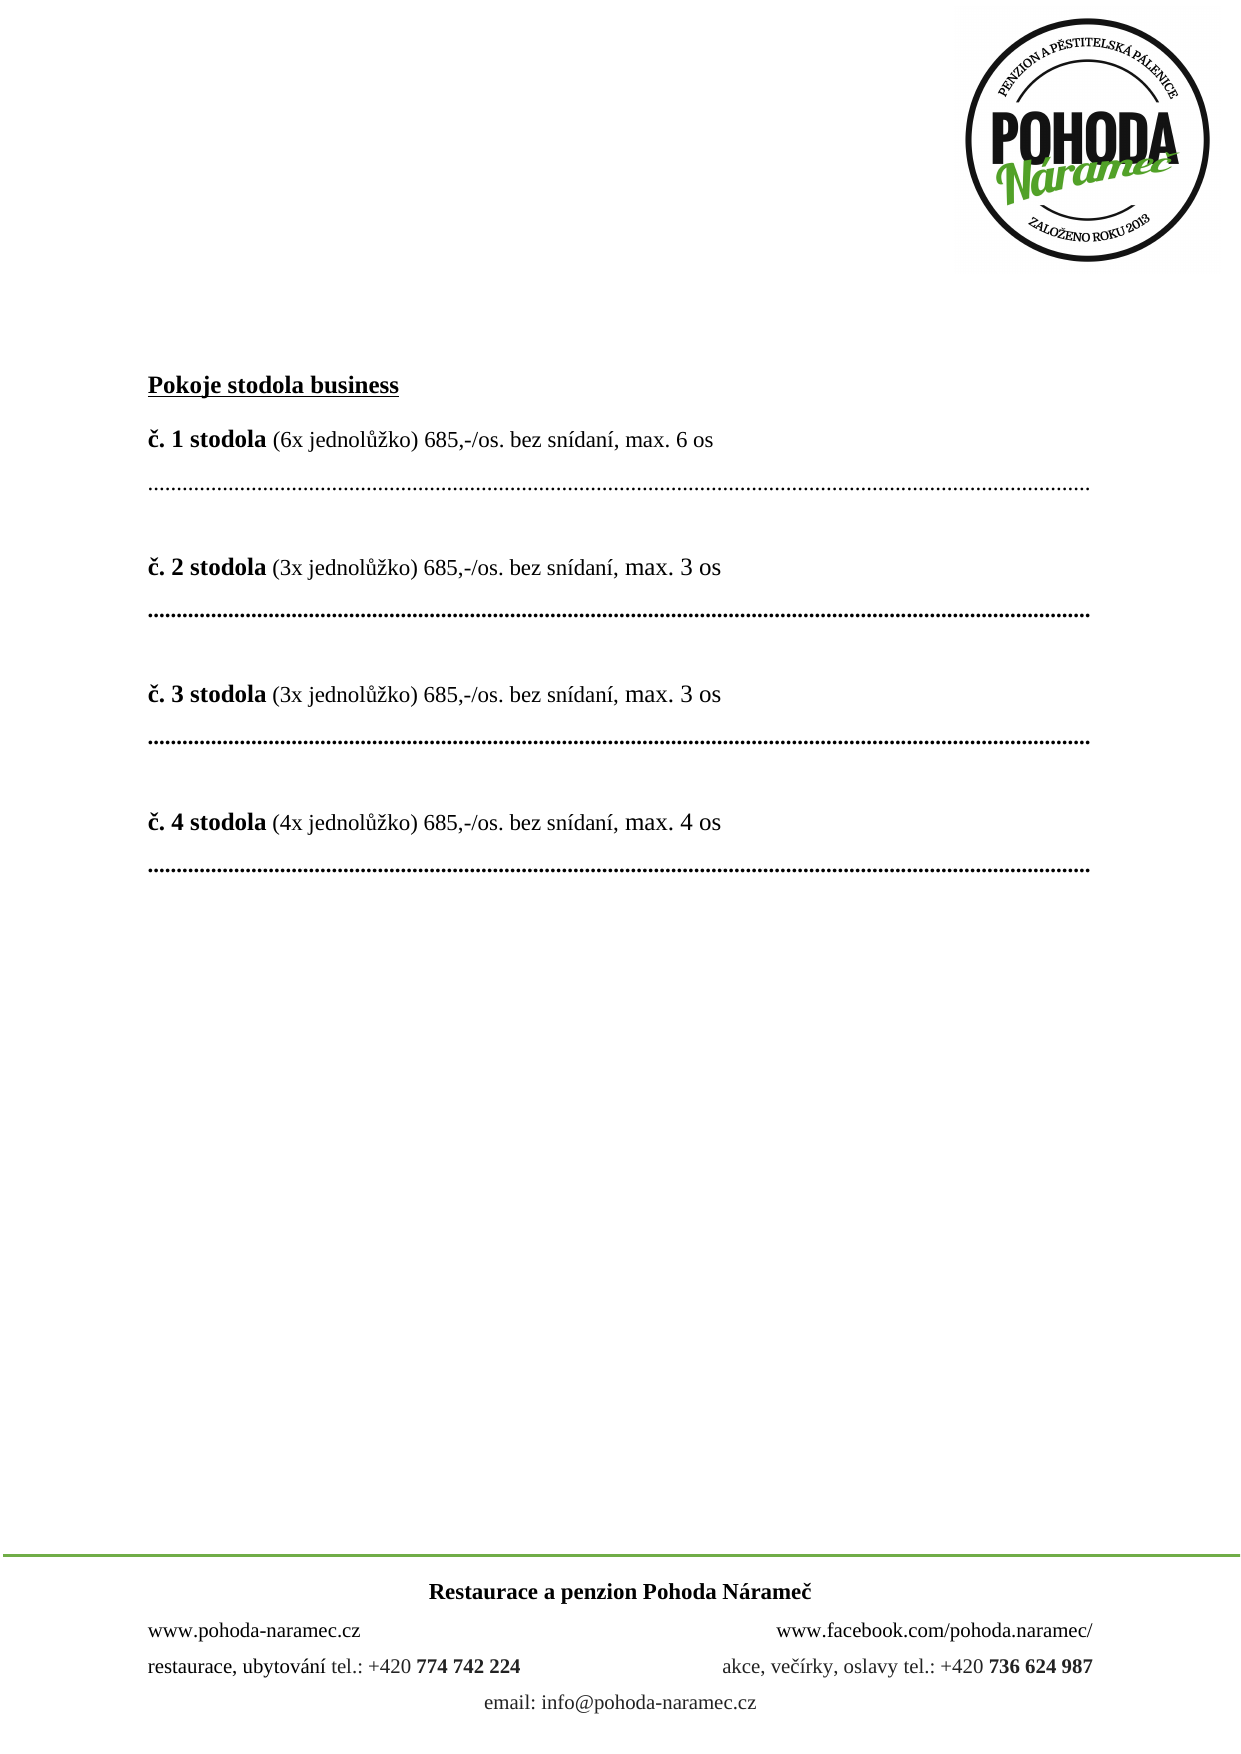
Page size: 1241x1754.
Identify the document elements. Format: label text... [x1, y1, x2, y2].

text č. 4 stodola (4x jednolůžko) 685,-/os. bez snídaní, max. 4 os [148, 807, 1093, 835]
text č. 3 stodola (3x jednolůžko) 685,-/os. bez snídaní, max. 3 os [148, 679, 1093, 708]
text Pokoje stodola business [148, 371, 1093, 399]
text č. 2 stodola (3x jednolůžko) 685,-/os. bez snídaní, max. 3 os [148, 552, 1093, 581]
picture [953, 6, 1222, 274]
text č. 1 stodola (6x jednolůžko) 685,-/os. bez snídaní, max. 6 os [148, 424, 1093, 453]
